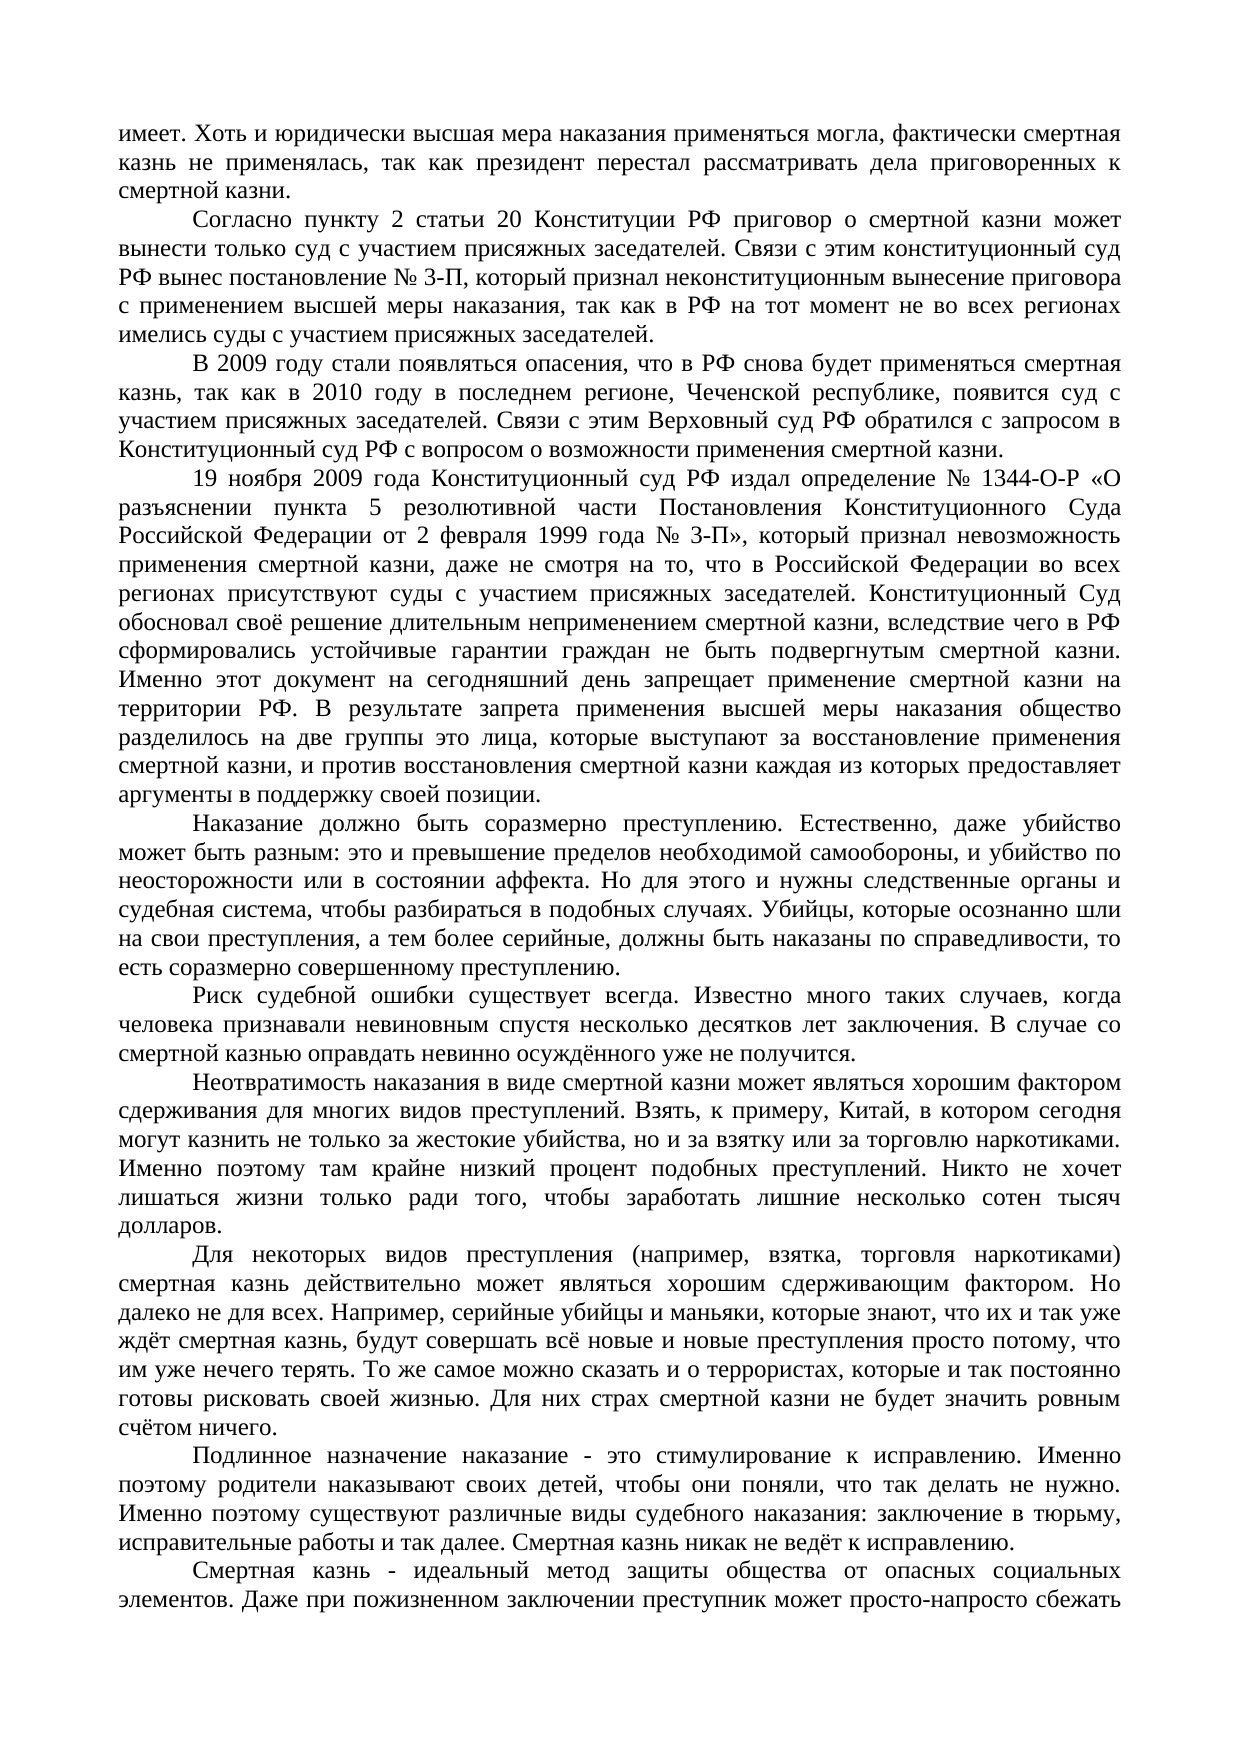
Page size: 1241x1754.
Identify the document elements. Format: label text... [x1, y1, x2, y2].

text Наказание должно быть соразмерно преступлению. Естественно, даже убийство может быть разным: это и превышение пределов необходимой самообороны, и убийство по неосторожности или в состоянии аффекта. Но для этого и нужны следственные органы и судебная система, чтобы разбираться в подобных случаях. Убийцы, которые осознанно шли на свои преступления, а тем более серийные, должны быть наказаны по справедливости, то есть соразмерно совершенному преступлению. [118, 808, 1122, 981]
text В 2009 году стали появляться опасения, что в РФ снова будет применяться смертная казнь, так как в 2010 году в последнем регионе, Чеченской республике, появится суд с участием присяжных заседателей. Связи с этим Верховный суд РФ обратился с запросом в Конституционный суд РФ с вопросом о возможности применения смертной казни. [118, 348, 1122, 463]
text Согласно пункту 2 статьи 20 Конституции РФ приговор о смертной казни может вынести только суд с участием присяжных заседателей. Связи с этим конституционный суд РФ вынес постановление № 3-П, который признал неконституционным вынесение приговора с применением высшей меры наказания, так как в РФ на тот момент не во всех регионах имелись суды с участием присяжных заседателей. [118, 204, 1122, 348]
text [118, 1556, 1122, 1613]
text Подлинное назначение наказание - это стимулирование к исправлению. Именно поэтому родители наказывают своих детей, чтобы они поняли, что так делать не нужно. Именно поэтому существуют различные виды судебного наказания: заключение в тюрьму, исправительные работы и так далее. Смертная казнь никак не ведёт к исправлению. [118, 1441, 1122, 1556]
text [118, 118, 1122, 204]
text Риск судебной ошибки существует всегда. Известно много таких случаев, когда человека признавали невиновным спустя несколько десятков лет заключения. В случае со смертной казнью оправдать невинно осуждённого уже не получится. [118, 981, 1122, 1067]
text Для некоторых видов преступления (например, взятка, торговля наркотиками) смертная казнь действительно может являться хорошим сдерживающим фактором. Но далеко не для всех. Например, серийные убийцы и маньяки, которые знают, что их и так уже ждёт смертная казнь, будут совершать всё новые и новые преступления просто потому, что им уже нечего терять. То же самое можно сказать и о террористах, которые и так постоянно готовы рисковать своей жизнью. Для них страх смертной казни не будет значить ровным счётом ничего. [118, 1239, 1122, 1441]
text Неотвратимость наказания в виде смертной казни может являться хорошим фактором сдерживания для многих видов преступлений. Взять, к примеру, Китай, в котором сегодня могут казнить не только за жестокие убийства, но и за взятку или за торговлю наркотиками. Именно поэтому там крайне низкий процент подобных преступлений. Никто не хочет лишаться жизни только ради того, чтобы заработать лишние несколько сотен тысяч долларов. [118, 1067, 1122, 1239]
text 19 ноября 2009 года Конституционный суд РФ издал определение № 1344-О-Р «О разъяснении пункта 5 резолютивной части Постановления Конституционного Суда Российской Федерации от 2 февраля 1999 года № 3-П», который признал невозможность применения смертной казни, даже не смотря на то, что в Российской Федерации во всех регионах присутствуют суды с участием присяжных заседателей. Конституционный Суд обосновал своё решение длительным неприменением смертной казни, вследствие чего в РФ сформировались устойчивые гарантии граждан не быть подвергнутым смертной казни. Именно этот документ на сегодняшний день запрещает применение смертной казни на территории РФ. В результате запрета применения высшей меры наказания общество разделилось на две группы это лица, которые выступают за восстановление применения смертной казни, и против восстановления смертной казни каждая из которых предоставляет аргументы в поддержку своей позиции. [118, 463, 1122, 808]
